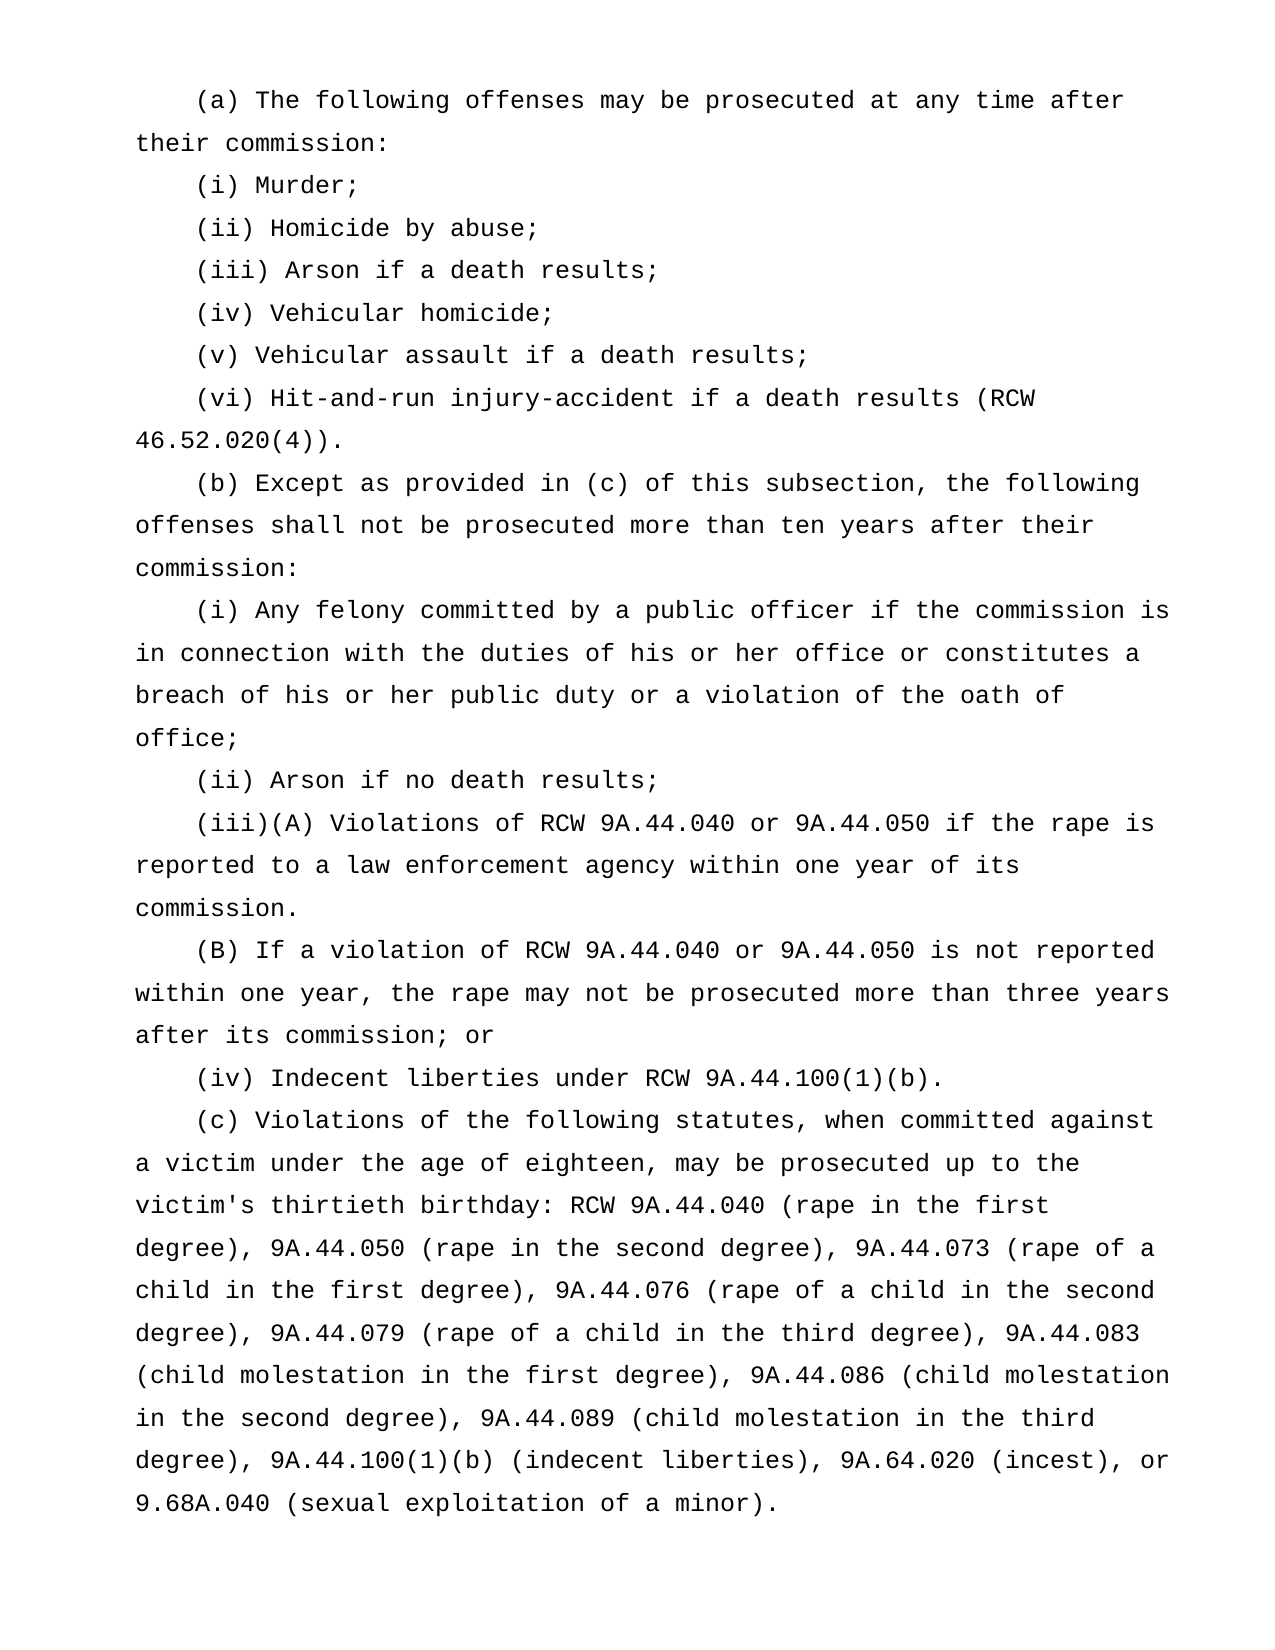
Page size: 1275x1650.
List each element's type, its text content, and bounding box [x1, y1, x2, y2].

text (v) Vehicular assault if a death results; [135, 330, 1170, 372]
text (B) If a violation of RCW 9A.44.040 or 9A.44.050 is not reported within one year, the rape may not be prosecuted more than three years after its commission; or [135, 925, 1170, 1052]
text (a) The following offenses may be prosecuted at any time after their commission: [135, 75, 1170, 160]
text (iii) Arson if a death results; [135, 245, 1170, 287]
text (i) Murder; [135, 160, 1170, 202]
text (b) Except as provided in (c) of this subsection, the following offenses shall not be prosecuted more than ten years after their commission: [135, 457, 1170, 585]
text (ii) Homicide by abuse; [135, 202, 1170, 245]
text (c) Violations of the following statutes, when committed against a victim under the age of eighteen, may be prosecuted up to the victim's thirtieth birthday: RCW 9A.44.040 (rape in the first degree), 9A.44.050 (rape in the second degree), 9A.44.073 (rape of a child in the first degree), 9A.44.076 (rape of a child in the second degree), 9A.44.079 (rape of a child in the third degree), 9A.44.083 (child molestation in the first degree), 9A.44.086 (child molestation in the second degree), 9A.44.089 (child molestation in the third degree), 9A.44.100(1)(b) (indecent liberties), 9A.64.020 (incest), or 9.68A.040 (sexual exploitation of a minor). [135, 1095, 1170, 1520]
text (i) Any felony committed by a public officer if the commission is in connection with the duties of his or her office or constitutes a breach of his or her public duty or a violation of the oath of office; [135, 585, 1170, 755]
text (iv) Indecent liberties under RCW 9A.44.100(1)(b). [135, 1052, 1170, 1095]
text (iii)(A) Violations of RCW 9A.44.040 or 9A.44.050 if the rape is reported to a law enforcement agency within one year of its commission. [135, 797, 1170, 925]
text (ii) Arson if no death results; [135, 755, 1170, 797]
text (iv) Vehicular homicide; [135, 287, 1170, 330]
text (vi) Hit-and-run injury-accident if a death results (RCW 46.52.020(4)). [135, 372, 1170, 457]
